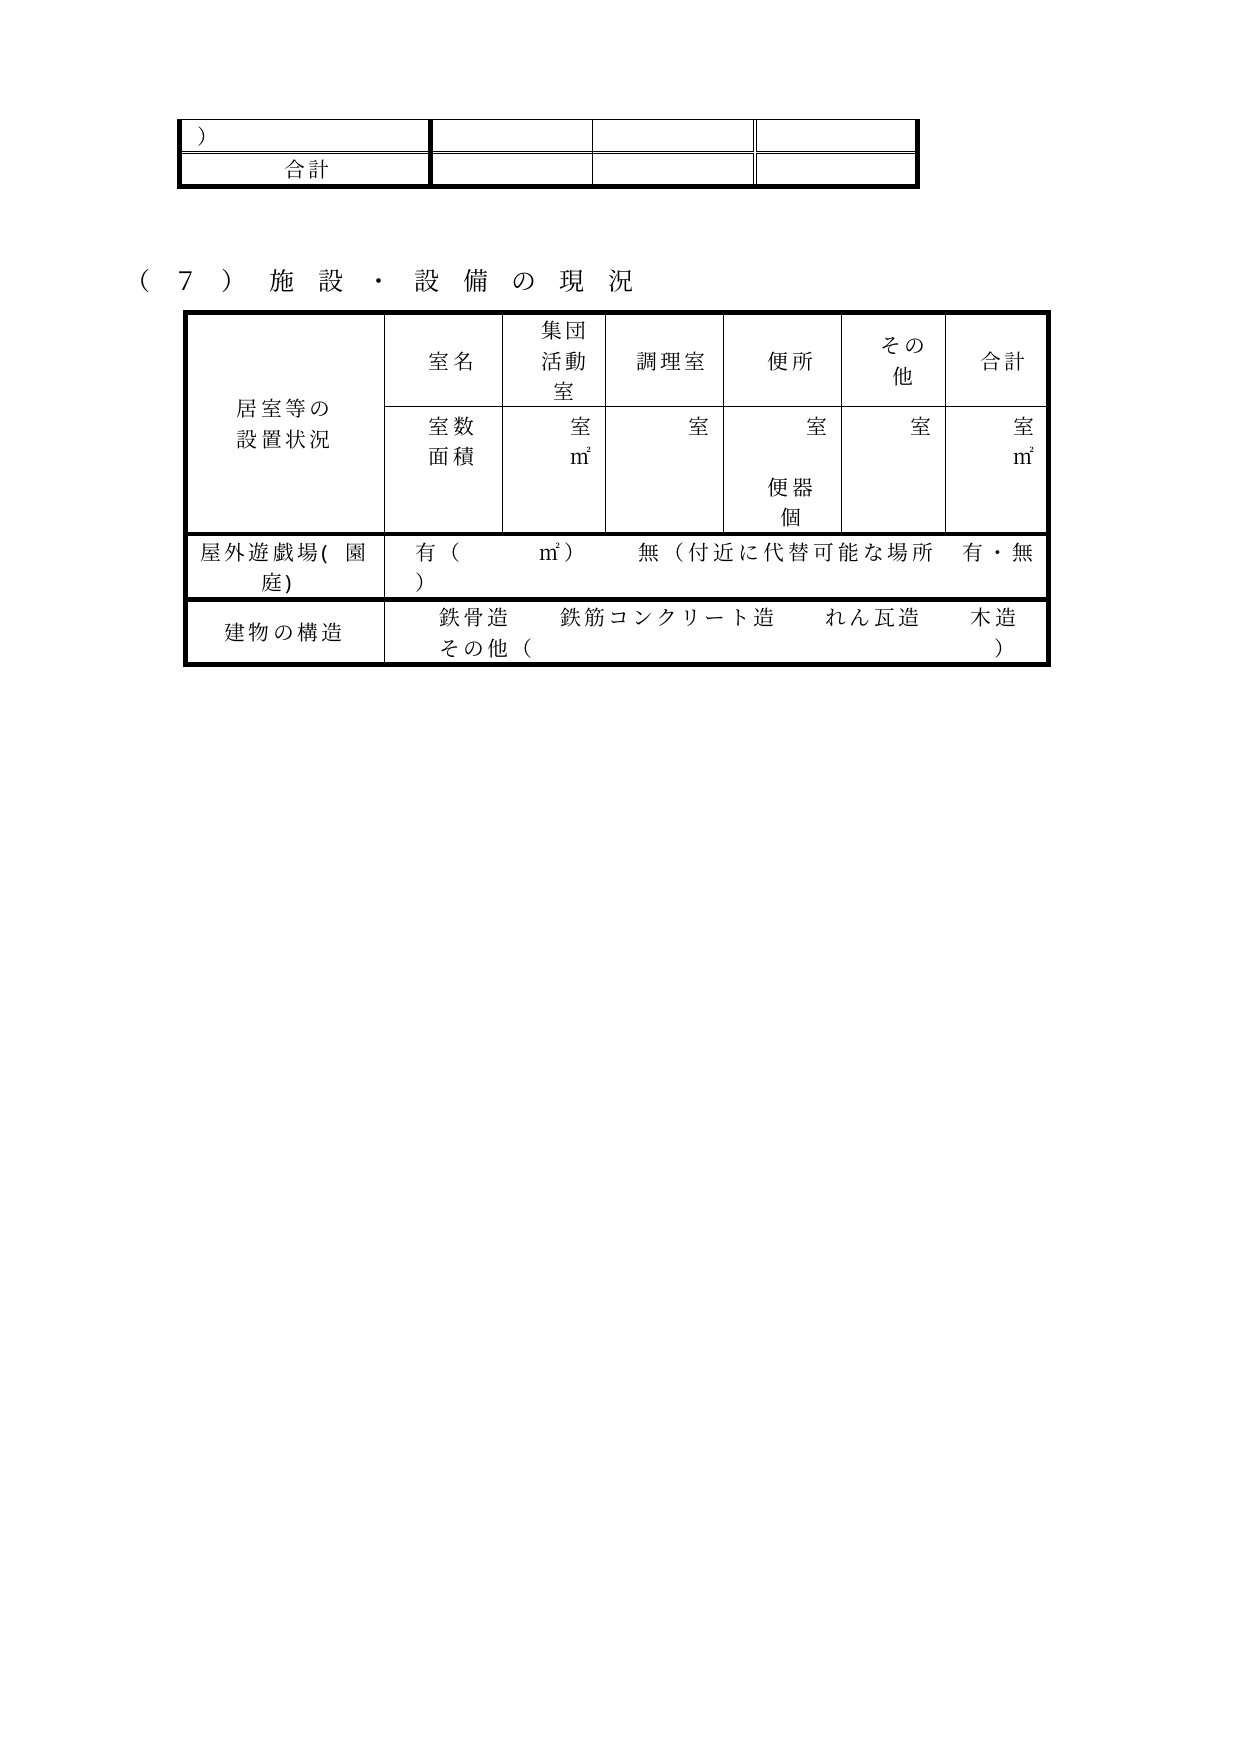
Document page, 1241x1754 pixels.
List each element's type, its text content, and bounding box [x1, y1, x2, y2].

table_cell 有（ ㎡） 無（付近に代替可能な場所 有・無 ） [385, 536, 1046, 597]
table_cell 建物の構造 [188, 602, 384, 662]
table_cell 合計 [182, 154, 428, 184]
table_cell 室 便器 個 [724, 407, 841, 531]
table_header 室名 [385, 315, 502, 406]
table_cell [593, 154, 753, 184]
table_cell [757, 154, 915, 184]
table_cell 鉄骨造 鉄筋コンクリート造 れん瓦造 木造 その他（ ） [385, 602, 1046, 662]
table_header 合計 [946, 315, 1046, 406]
table_header 便所 [724, 315, 841, 406]
table_cell [433, 120, 592, 151]
table_header 居室等の 設置状況 [188, 315, 384, 531]
table_cell 屋外遊戯場(園庭) [188, 536, 384, 597]
table_header 調理室 [606, 315, 723, 406]
table_cell [433, 154, 592, 184]
table_cell 室 [842, 407, 945, 531]
table_cell 室 ㎡ [503, 407, 605, 531]
table_cell 室 [606, 407, 723, 531]
table_cell 室数 面積 [385, 407, 502, 531]
table_cell [757, 120, 915, 151]
table_header 集団 活動室 [503, 315, 605, 406]
table_cell 室 ㎡ [946, 407, 1046, 531]
table_cell その他（ ） [182, 120, 428, 151]
text （７）施設・設備の現況 [125, 249, 1116, 310]
table_header その他 [842, 315, 945, 406]
table_cell [593, 120, 753, 151]
